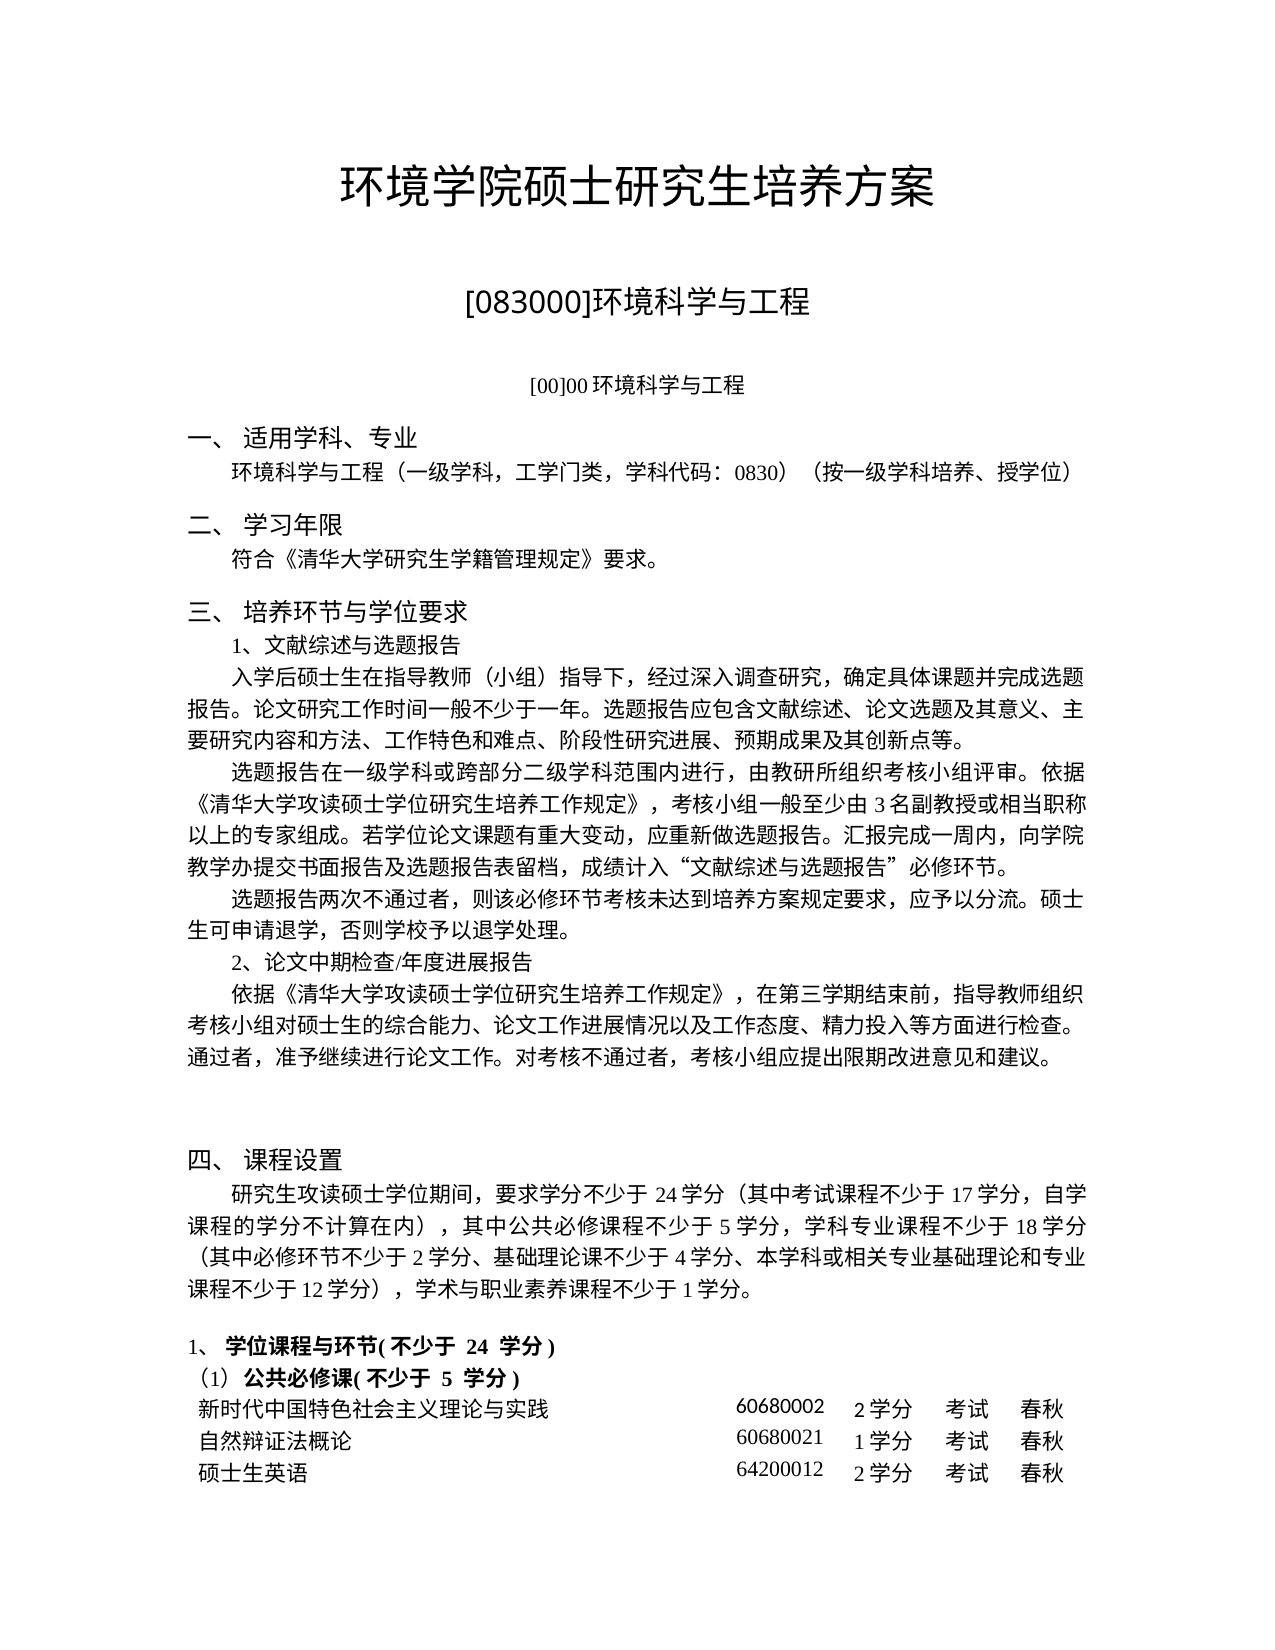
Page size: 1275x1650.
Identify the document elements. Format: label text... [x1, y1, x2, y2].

text 环境学院硕士研究生培养方案 [187, 150, 1087, 216]
table_cell 1学分 [836, 1424, 930, 1456]
text 研究生攻读硕士学位期间，要求学分不少于24学分（其中考试课程不少于17学分，自学课程的学分不计算在内），其中公共必修课程不少于5学分，学科专业课程不少于18学分（其中必修环节不少于2学分、基础理论课不少于4学分、本学科或相关专业基础理论和专业课程不少于12学分），学术与职业素养课程不少于1学分。 [187, 1177, 1087, 1304]
text [083000]环境科学与工程 [187, 277, 1087, 323]
text [00]00环境科学与工程 [187, 368, 1087, 400]
table_cell 64200012 [724, 1456, 836, 1487]
table_cell 60680021 [724, 1424, 836, 1456]
table_cell 2学分 [836, 1456, 930, 1487]
table_cell 春秋 [1005, 1456, 1080, 1487]
table_header 60680002 [724, 1392, 836, 1424]
list 学习年限 [187, 505, 1087, 542]
list 学位课程与环节( 不少于 24 学分 ) [187, 1329, 1087, 1361]
text 依据《清华大学攻读硕士学位研究生培养工作规定》，在第三学期结束前，指导教师组织考核小组对硕士生的综合能力、论文工作进展情况以及工作态度、精力投入等方面进行检查。通过者，准予继续进行论文工作。对考核不通过者，考核小组应提出限期改进意见和建议。 [187, 977, 1087, 1072]
table_header 春秋 [1005, 1392, 1080, 1424]
table_header 考试 [930, 1392, 1005, 1424]
table_cell 考试 [930, 1456, 1005, 1487]
table_cell 自然辩证法概论 [188, 1424, 724, 1456]
text 选题报告在一级学科或跨部分二级学科范围内进行，由教研所组织考核小组评审。依据《清华大学攻读硕士学位研究生培养工作规定》，考核小组一般至少由3名副教授或相当职称以上的专家组成。若学位论文课题有重大变动，应重新做选题报告。汇报完成一周内，向学院教学办提交书面报告及选题报告表留档，成绩计入“文献综述与选题报告”必修环节。 [187, 755, 1087, 882]
text 2、论文中期检查/年度进展报告 [187, 945, 1087, 977]
table_header 新时代中国特色社会主义理论与实践 [188, 1392, 724, 1424]
table_header 2学分 [836, 1392, 930, 1424]
list 适用学科、专业 [187, 419, 1087, 455]
text 选题报告两次不通过者，则该必修环节考核未达到培养方案规定要求，应予以分流。硕士生可申请退学，否则学校予以退学处理。 [187, 882, 1087, 945]
text 1、文献综述与选题报告 [187, 628, 1087, 660]
list 公共必修课( 不少于 5 学分 ) [187, 1361, 1087, 1392]
table_cell 硕士生英语 [188, 1456, 724, 1487]
text 入学后硕士生在指导教师（小组）指导下，经过深入调查研究，确定具体课题并完成选题报告。论文研究工作时间一般不少于一年。选题报告应包含文献综述、论文选题及其意义、主要研究内容和方法、工作特色和难点、阶段性研究进展、预期成果及其创新点等。 [187, 660, 1087, 755]
table_cell 春秋 [1005, 1424, 1080, 1456]
list 课程设置 [187, 1141, 1087, 1177]
list 培养环节与学位要求 [187, 592, 1087, 628]
text 环境科学与工程（一级学科，工学门类，学科代码：0830）（按一级学科培养、授学位） [187, 455, 1087, 487]
text 符合《清华大学研究生学籍管理规定》要求。 [187, 542, 1087, 573]
table_cell 考试 [930, 1424, 1005, 1456]
